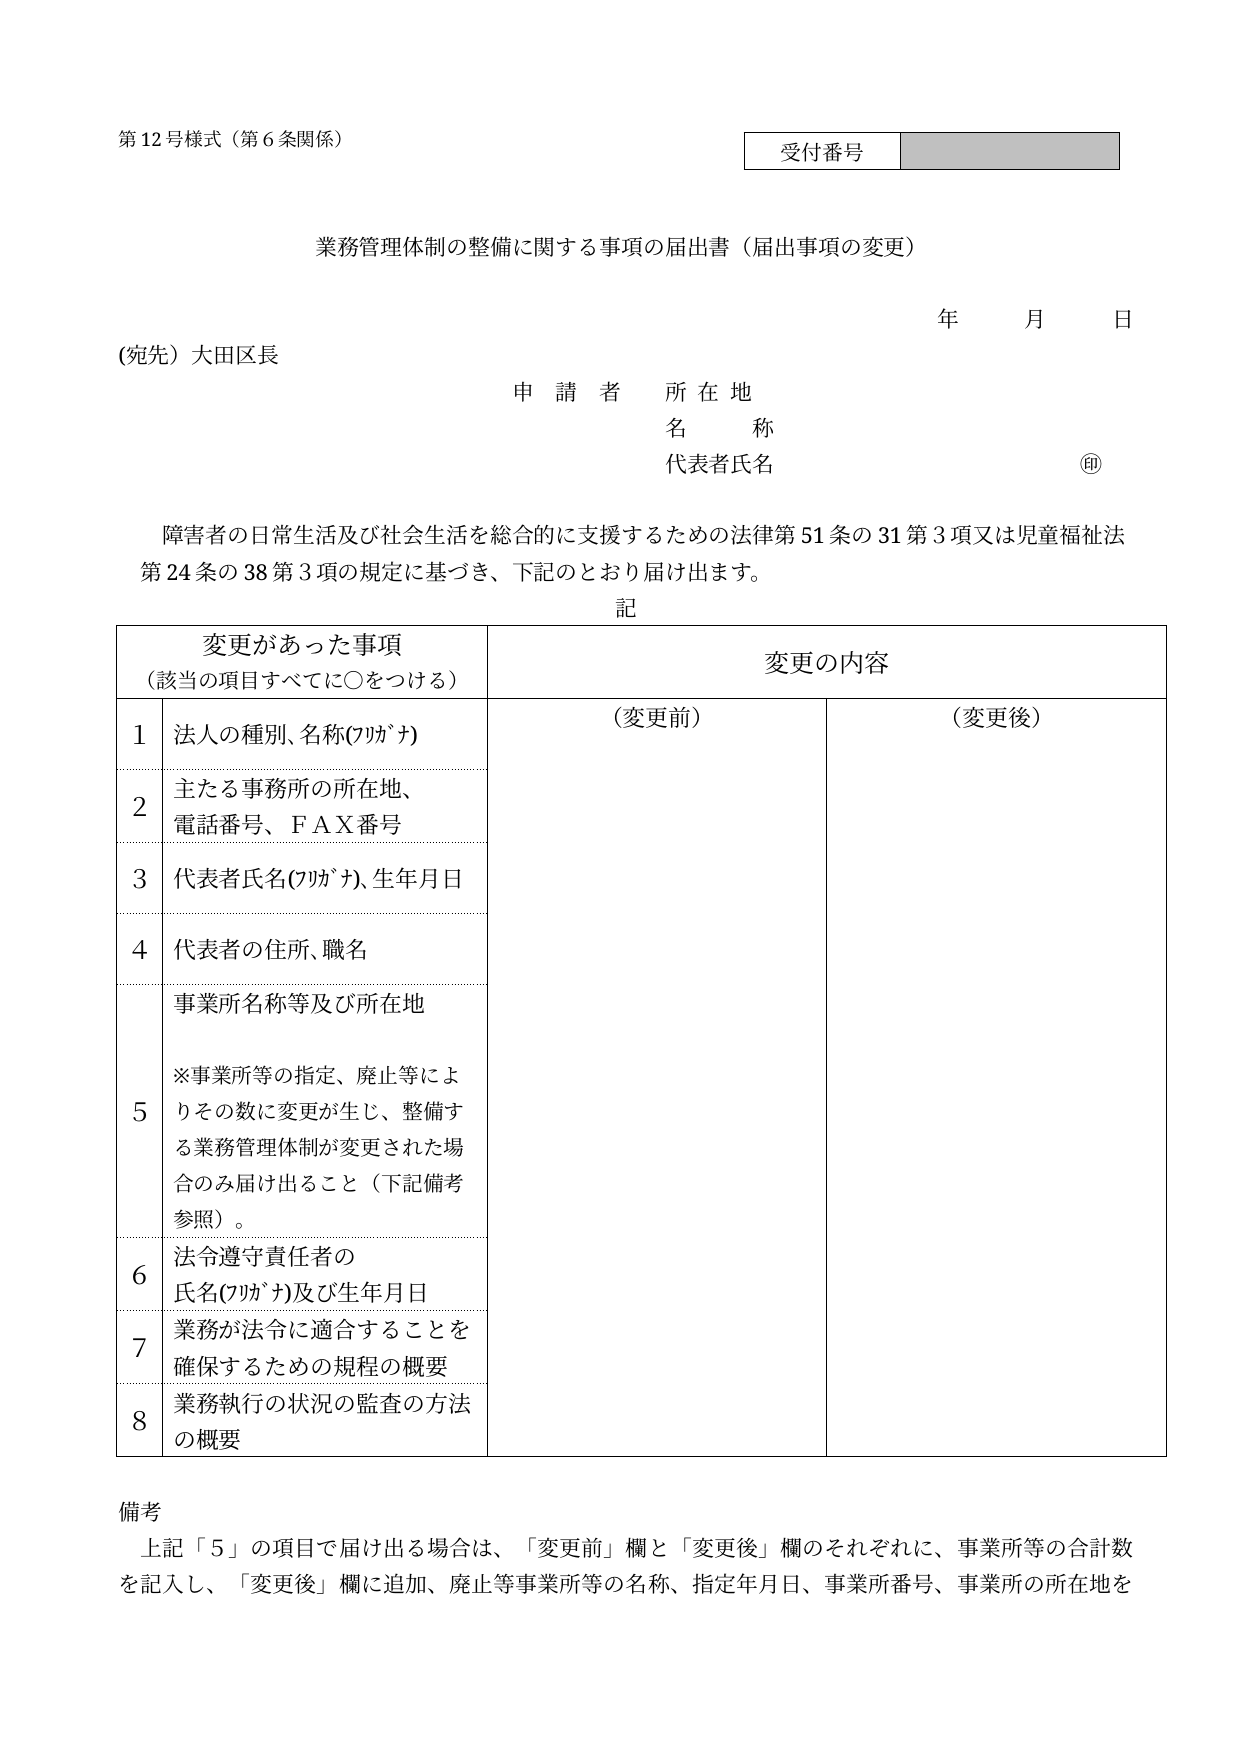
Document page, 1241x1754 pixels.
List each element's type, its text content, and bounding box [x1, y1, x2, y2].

text 名 称 [534, 408, 1134, 444]
table_cell 法人の種別､名称(ﾌﾘｶﾞﾅ) [163, 699, 487, 769]
table_cell ７ [117, 1310, 162, 1383]
table_cell ６ [117, 1237, 162, 1310]
table_cell 代表者氏名(ﾌﾘｶﾞﾅ)､生年月日 [163, 842, 487, 913]
table_header [901, 133, 1119, 169]
subtitle 記 [118, 589, 1134, 625]
table_cell ３ [117, 842, 162, 913]
text 代表者氏名 ㊞ [665, 444, 1134, 481]
table_cell 主たる事務所の所在地、 電話番号、ＦＡＸ番号 [163, 769, 487, 842]
table_cell 代表者の住所､職名 [163, 913, 487, 983]
table_cell 事業所名称等及び所在地 ※事業所等の指定、廃止等によりその数に変更が生じ、整備する業務管理体制が変更された場合のみ届け出ること（下記備考参照）。 [163, 984, 487, 1237]
table_cell （変更後） [827, 699, 1166, 1456]
table_cell ２ [117, 769, 162, 842]
table_cell 法令遵守責任者の 氏名(ﾌﾘｶﾞﾅ)及び生年月日 [163, 1237, 487, 1310]
text 業務管理体制の整備に関する事項の届出書（届出事項の変更） [118, 228, 1134, 264]
table_cell ８ [117, 1383, 162, 1456]
text (宛先）大田区長 [118, 336, 1134, 372]
table_header 変更があった事項 （該当の項目すべてに○をつける） [117, 626, 487, 698]
table_cell ５ [117, 984, 162, 1237]
text 備考 [118, 1493, 1134, 1529]
table_cell 業務執行の状況の監査の方法の概要 [163, 1383, 487, 1456]
text 障害者の日常生活及び社会生活を総合的に支援するための法律第51条の31第３項又は児童福祉法 [140, 517, 1134, 553]
text 年 月 日 [118, 300, 1134, 336]
text 第12号様式（第６条関係） [118, 120, 1134, 156]
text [118, 1529, 1134, 1601]
table_cell ４ [117, 913, 162, 983]
table_header 変更の内容 [488, 626, 1166, 698]
text 申 請 者 所在地 [512, 372, 1134, 408]
text 第24条の38第３項の規定に基づき、下記のとおり届け出ます。 [118, 553, 1134, 589]
table_cell １ [117, 699, 162, 769]
table_cell 業務が法令に適合することを確保するための規程の概要 [163, 1310, 487, 1383]
table_header 受付番号 [745, 133, 900, 169]
table_cell （変更前） [488, 699, 826, 1456]
